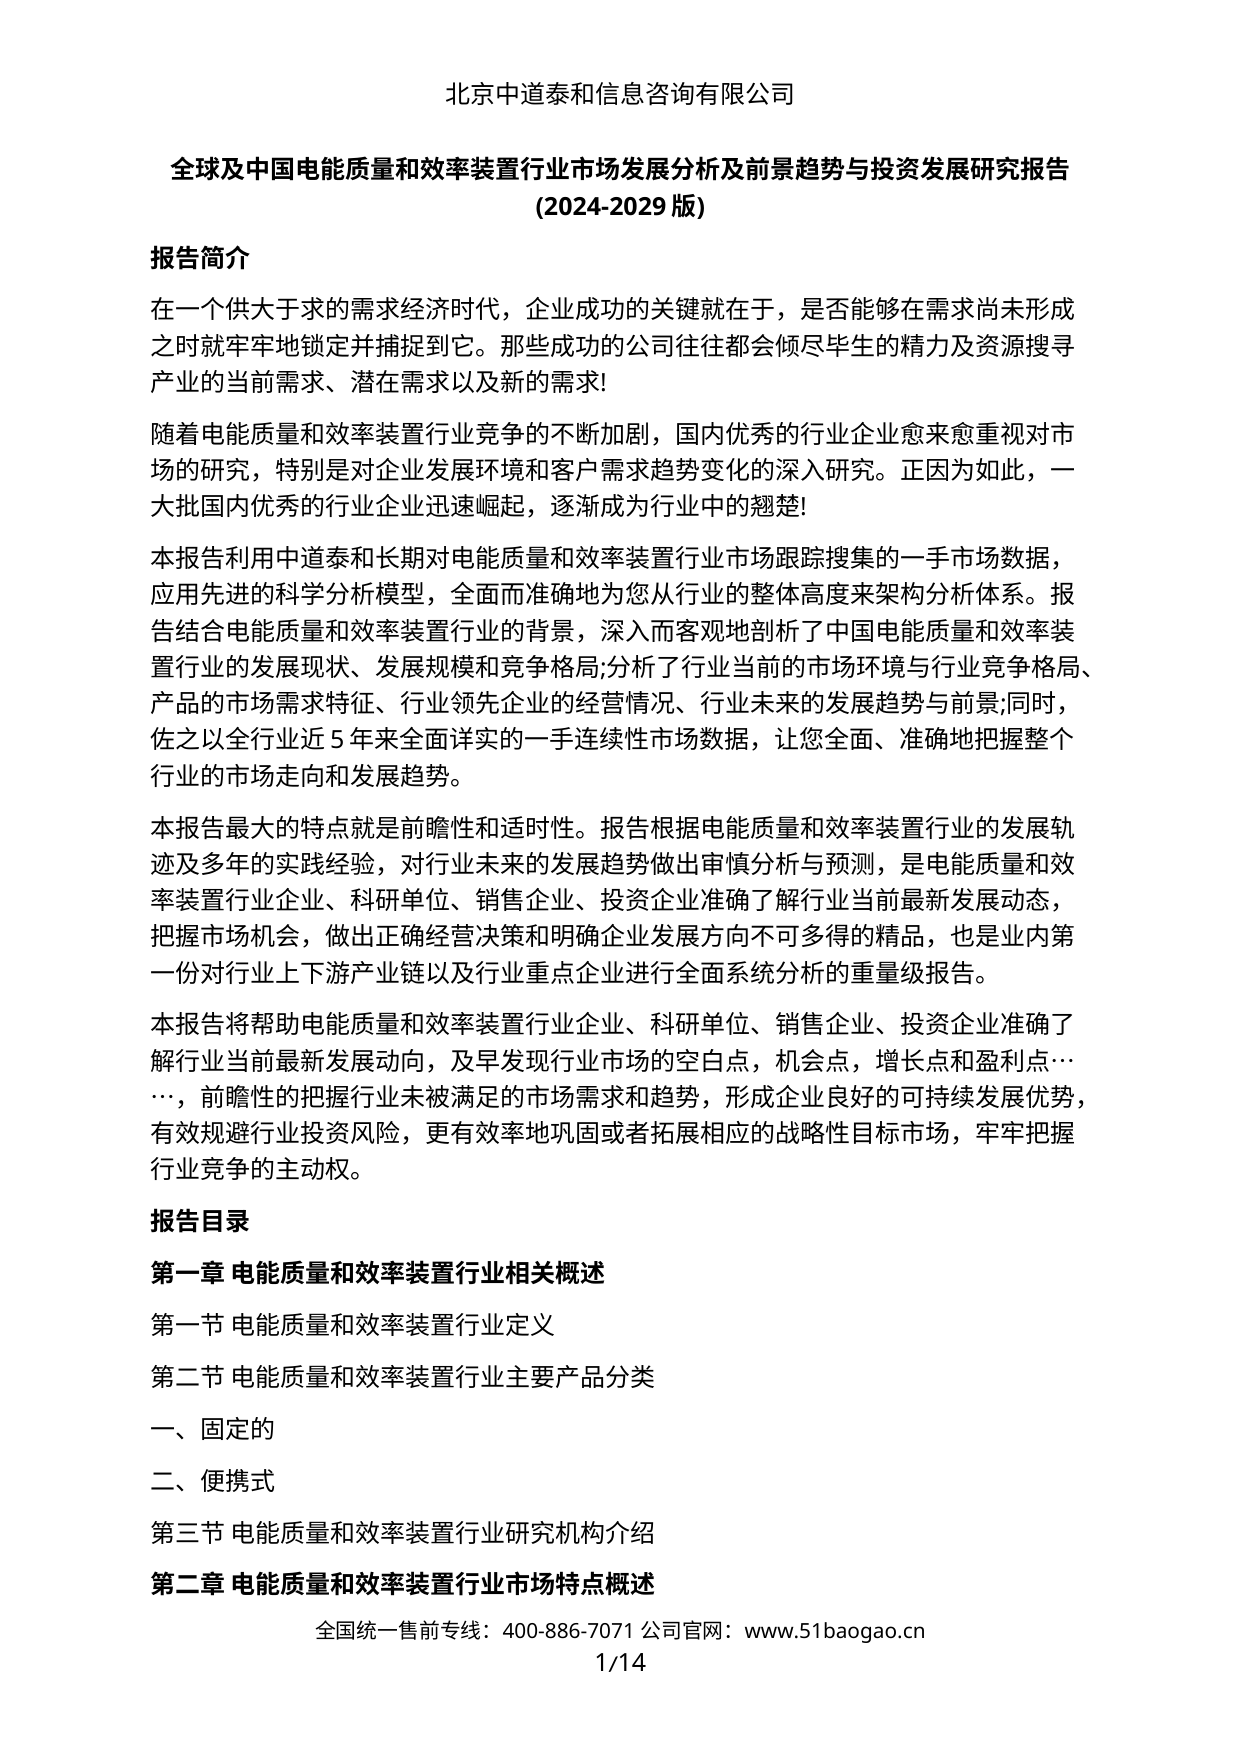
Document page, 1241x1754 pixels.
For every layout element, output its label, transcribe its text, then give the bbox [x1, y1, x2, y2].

text 本报告将帮助电能质量和效率装置行业企业、科研单位、销售企业、投资企业准确了解行业当前最新发展动向，及早发现行业市场的空白点，机会点，增长点和盈利点……，前瞻性的把握行业未被满足的市场需求和趋势，形成企业良好的可持续发展优势，有效规避行业投资风险，更有效率地巩固或者拓展相应的战略性目标市场，牢牢把握行业竞争的主动权。 [150, 1005, 1090, 1186]
text 第二节 电能质量和效率装置行业主要产品分类 [150, 1357, 1090, 1394]
text 第三节 电能质量和效率装置行业研究机构介绍 [150, 1513, 1090, 1549]
text 本报告最大的特点就是前瞻性和适时性。报告根据电能质量和效率装置行业的发展轨迹及多年的实践经验，对行业未来的发展趋势做出审慎分析与预测，是电能质量和效率装置行业企业、科研单位、销售企业、投资企业准确了解行业当前最新发展动态，把握市场机会，做出正确经营决策和明确企业发展方向不可多得的精品，也是业内第一份对行业上下游产业链以及行业重点企业进行全面系统分析的重量级报告。 [150, 808, 1090, 989]
text 第一章 电能质量和效率装置行业相关概述 [150, 1254, 1090, 1290]
text 随着电能质量和效率装置行业竞争的不断加剧，国内优秀的行业企业愈来愈重视对市场的研究，特别是对企业发展环境和客户需求趋势变化的深入研究。正因为如此，一大批国内优秀的行业企业迅速崛起，逐渐成为行业中的翘楚! [150, 414, 1090, 523]
text 本报告利用中道泰和长期对电能质量和效率装置行业市场跟踪搜集的一手市场数据，应用先进的科学分析模型，全面而准确地为您从行业的整体高度来架构分析体系。报告结合电能质量和效率装置行业的背景，深入而客观地剖析了中国电能质量和效率装置行业的发展现状、发展规模和竞争格局;分析了行业当前的市场环境与行业竞争格局、产品的市场需求特征、行业领先企业的经营情况、行业未来的发展趋势与前景;同时，佐之以全行业近5年来全面详实的一手连续性市场数据，让您全面、准确地把握整个行业的市场走向和发展趋势。 [150, 539, 1090, 792]
text 一、固定的 [150, 1409, 1090, 1446]
text 全球及中国电能质量和效率装置行业市场发展分析及前景趋势与投资发展研究报告(2024-2029版) [150, 150, 1090, 222]
text 报告简介 [150, 238, 1090, 274]
text 二、便携式 [150, 1461, 1090, 1497]
text 第二章 电能质量和效率装置行业市场特点概述 [150, 1565, 1090, 1601]
text 第一节 电能质量和效率装置行业定义 [150, 1306, 1090, 1342]
text 在一个供大于求的需求经济时代，企业成功的关键就在于，是否能够在需求尚未形成之时就牢牢地锁定并捕捉到它。那些成功的公司往往都会倾尽毕生的精力及资源搜寻产业的当前需求、潜在需求以及新的需求! [150, 290, 1090, 399]
text 报告目录 [150, 1202, 1090, 1238]
